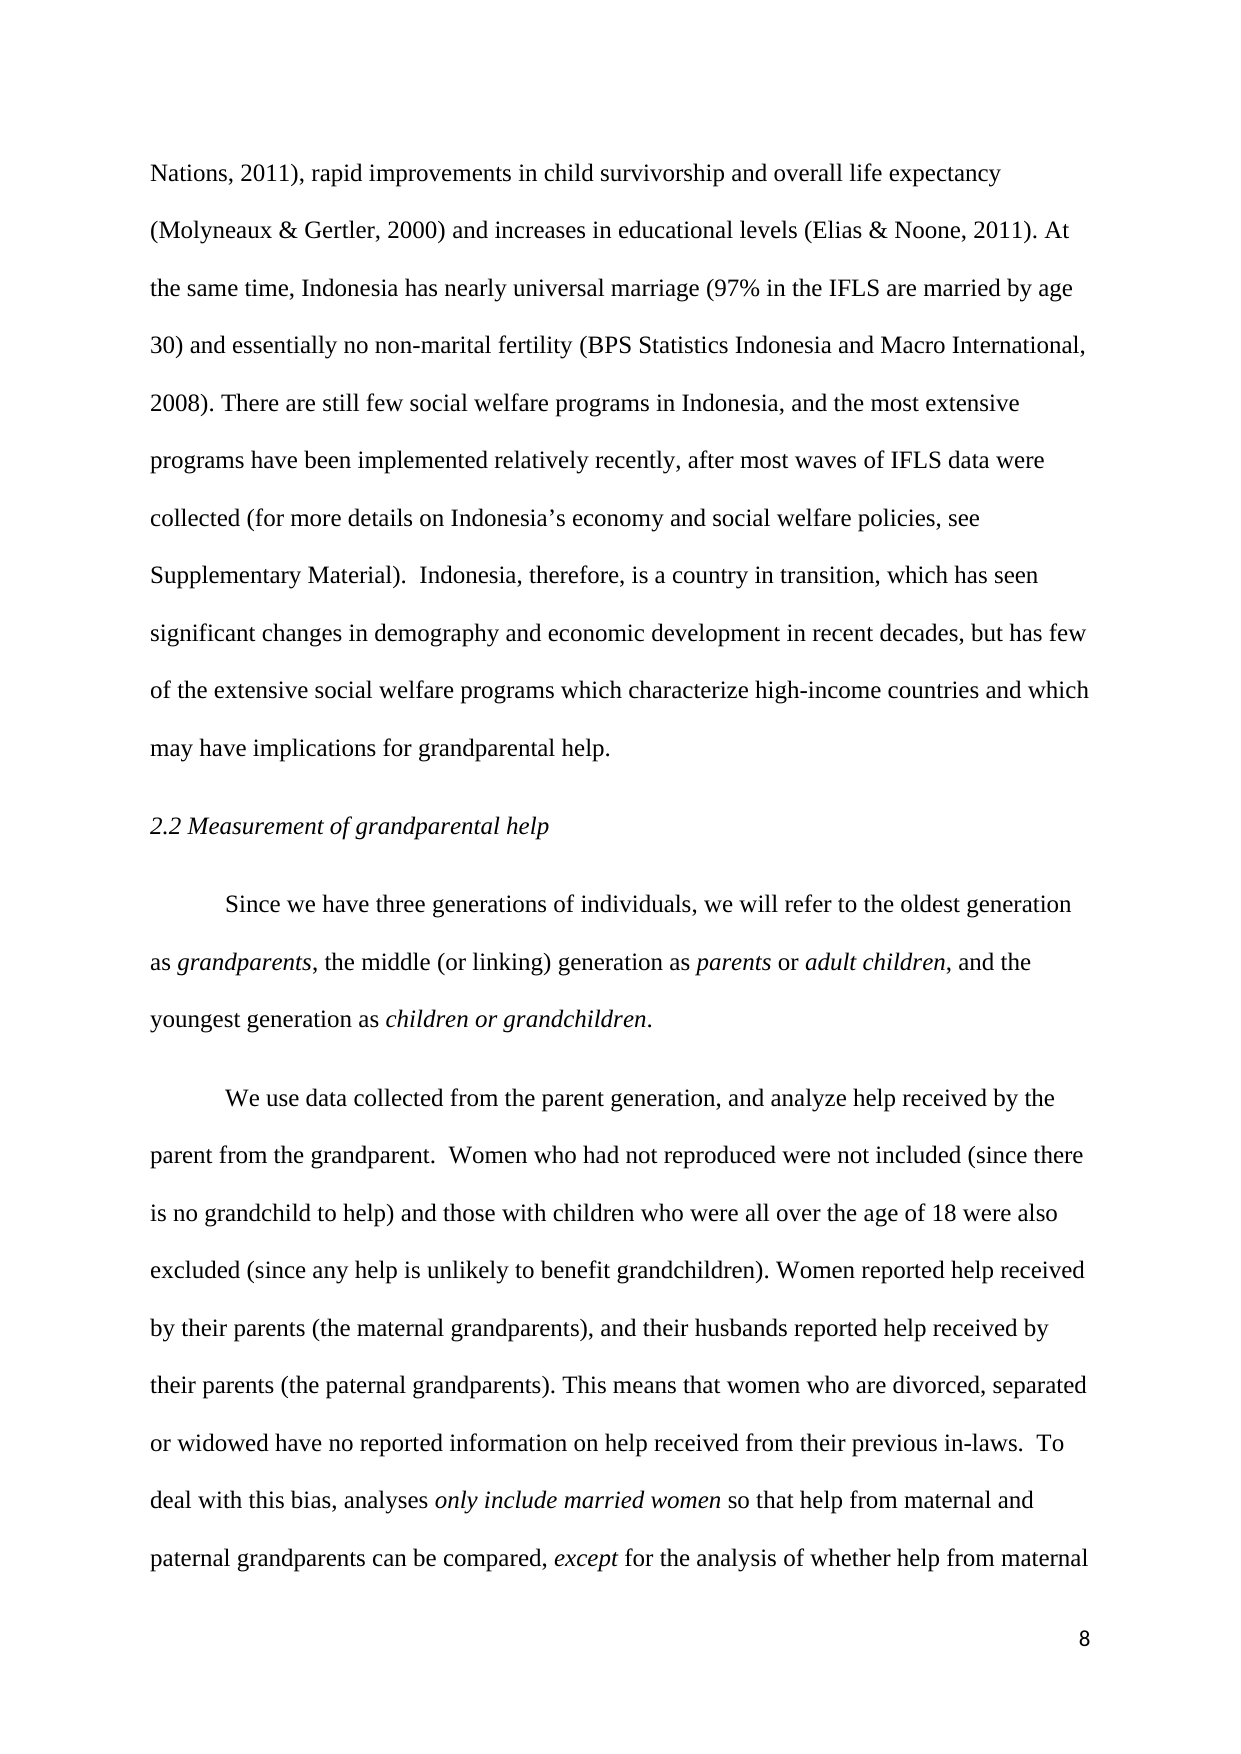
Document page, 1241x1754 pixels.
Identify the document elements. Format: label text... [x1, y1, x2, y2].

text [150, 1083, 1090, 1572]
text Since we have three generations of individuals, we will refer to the oldest generation as grandparents, the middle (or linking) generation as parents or adult children, and the youngest generation as children or grandchildren. [150, 889, 1090, 1033]
text 2.2 Measurement of grandparental help [150, 811, 1090, 840]
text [150, 158, 1090, 762]
